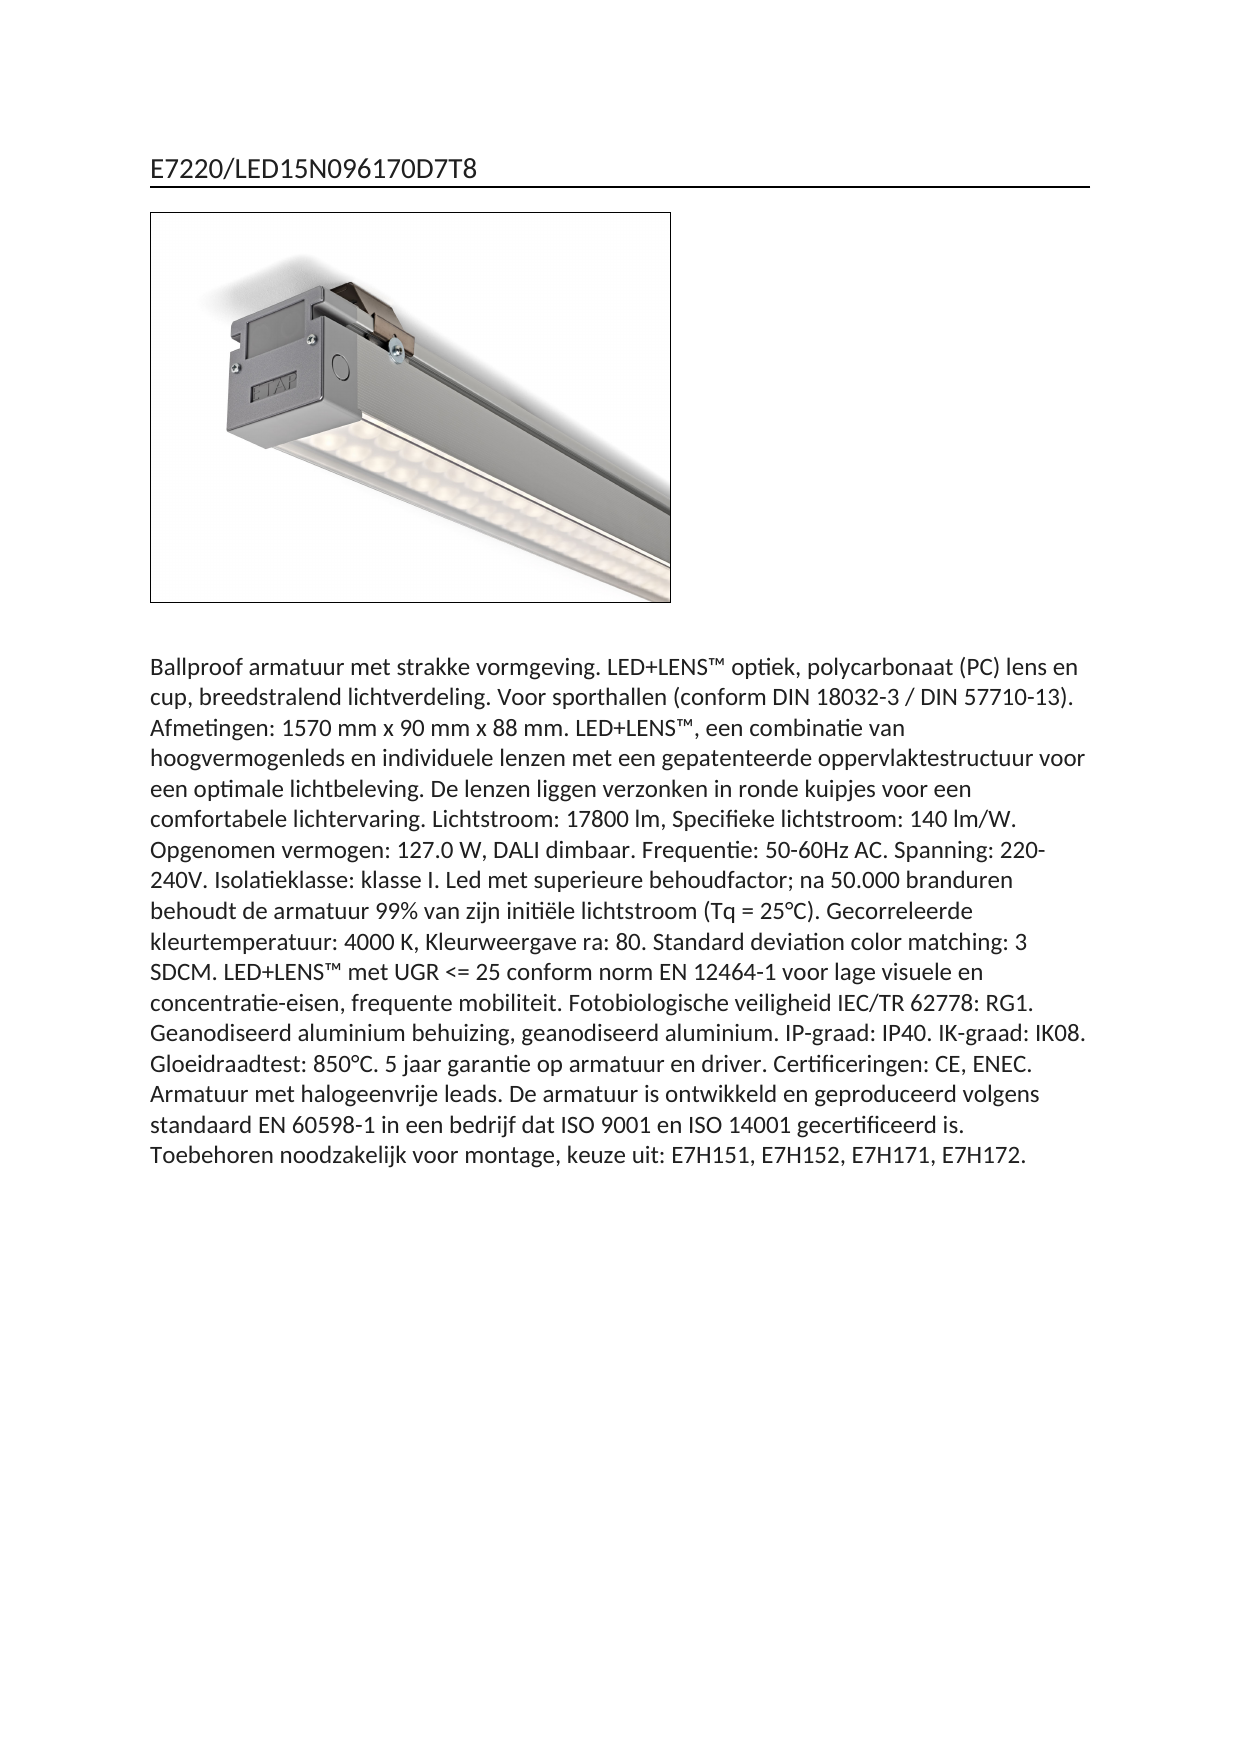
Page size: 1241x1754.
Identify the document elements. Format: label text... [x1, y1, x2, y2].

text Ballproof armatuur met strakke vormgeving. LED+LENS™ optiek, polycarbonaat (PC) lens en cup, breedstralend lichtverdeling. Voor sporthallen (conform DIN 18032-3 / DIN 57710-13). Afmetingen: 1570 mm x 90 mm x 88 mm. LED+LENS™, een combinatie van hoogvermogenleds en individuele lenzen met een gepatenteerde oppervlaktestructuur voor een optimale lichtbeleving. De lenzen liggen verzonken in ronde kuipjes voor een comfortabele lichtervaring. Lichtstroom: 17800 lm, Specifieke lichtstroom: 140 lm/W. Opgenomen vermogen: 127.0 W, DALI dimbaar. Frequentie: 50-60Hz AC. Spanning: 220-240V. Isolatieklasse: klasse I. Led met superieure behoudfactor; na 50.000 branduren behoudt de armatuur 99% van zijn initiële lichtstroom (Tq = 25°C). Gecorreleerde kleurtemperatuur: 4000 K, Kleurweergave ra: 80. Standard deviation color matching: 3 SDCM. LED+LENS™ met UGR <= 25 conform norm EN 12464-1 voor lage visuele en concentratie-eisen, frequente mobiliteit. Fotobiologische veiligheid IEC/TR 62778: RG1. Geanodiseerd aluminium behuizing, geanodiseerd aluminium. IP-graad: IP40. IK-graad: IK08. Gloeidraadtest: 850°C. 5 jaar garantie op armatuur en driver. Certificeringen: CE, ENEC. Armatuur met halogeenvrije leads. De armatuur is ontwikkeld en geproduceerd volgens standaard EN 60598-1 in een bedrijf dat ISO 9001 en ISO 14001 gecertificeerd is. Toebehoren noodzakelijk voor montage, keuze uit: E7H151, E7H152, E7H171, E7H172. [150, 651, 1090, 1170]
picture [151, 213, 670, 602]
text E7220/LED15N096170D7T8 [150, 150, 1090, 186]
